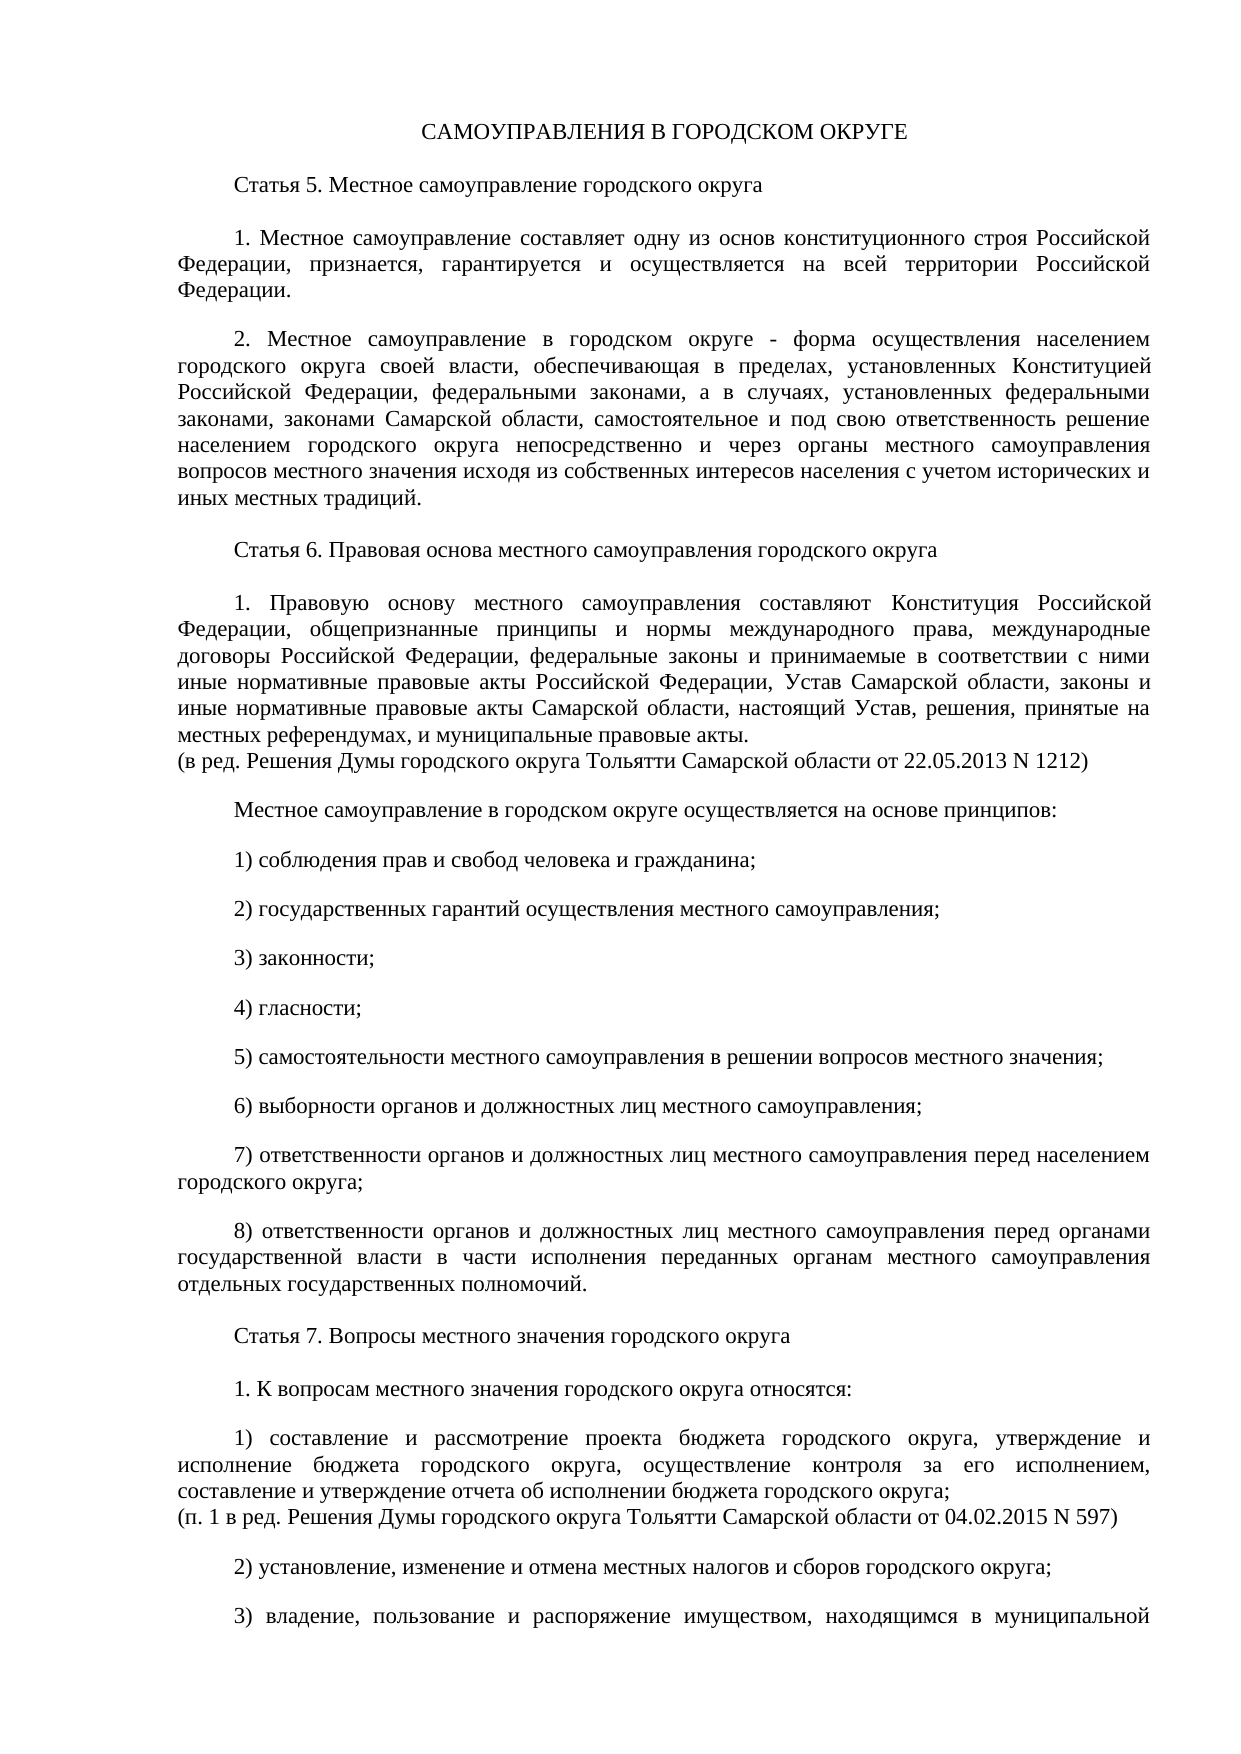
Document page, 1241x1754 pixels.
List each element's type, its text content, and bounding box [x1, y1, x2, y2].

text 7) ответственности органов и должностных лиц местного самоуправления перед населением городского округа; [177, 1141, 1152, 1194]
text САМОУПРАВЛЕНИЯ В ГОРОДСКОМ ОКРУГЕ [177, 118, 1152, 144]
text (в ред. Решения Думы городского округа Тольятти Самарской области от 22.05.2013 N 1212) [177, 747, 1152, 773]
text 2. Местное самоуправление в городском округе - форма осуществления населением городского округа своей власти, обеспечивающая в пределах, установленных Конституцией Российской Федерации, федеральными законами, а в случаях, установленных федеральными законами, законами Самарской области, самостоятельное и под свою ответственность решение населением городского округа непосредственно и через органы местного самоуправления вопросов местного значения исходя из собственных интересов населения с учетом исторических и иных местных традиций. [177, 326, 1152, 510]
text 2) государственных гарантий осуществления местного самоуправления; [177, 895, 1152, 921]
text Статья 5. Местное самоуправление городского округа [177, 171, 1152, 197]
text 2) установление, изменение и отмена местных налогов и сборов городского округа; [177, 1553, 1152, 1579]
text 4) гласности; [177, 993, 1152, 1020]
text 3) законности; [177, 944, 1152, 971]
text 1) составление и рассмотрение проекта бюджета городского округа, утверждение и исполнение бюджета городского округа, осуществление контроля за его исполнением, составление и утверждение отчета об исполнении бюджета городского округа; [177, 1424, 1152, 1503]
text 1. К вопросам местного значения городского округа относятся: [177, 1375, 1152, 1401]
text (п. 1 в ред. Решения Думы городского округа Тольятти Самарской области от 04.02.2015 N 597) [177, 1503, 1152, 1530]
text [177, 1602, 1152, 1628]
text 1. Местное самоуправление составляет одну из основ конституционного строя Российской Федерации, признается, гарантируется и осуществляется на всей территории Российской Федерации. [177, 223, 1152, 303]
text Местное самоуправление в городском округе осуществляется на основе принципов: [177, 796, 1152, 823]
text 5) самостоятельности местного самоуправления в решении вопросов местного значения; [177, 1043, 1152, 1069]
text Статья 7. Вопросы местного значения городского округа [177, 1322, 1152, 1349]
text 1) соблюдения прав и свобод человека и гражданина; [177, 846, 1152, 872]
text Статья 6. Правовая основа местного самоуправления городского округа [177, 536, 1152, 563]
text 6) выборности органов и должностных лиц местного самоуправления; [177, 1092, 1152, 1118]
text 1. Правовую основу местного самоуправления составляют Конституция Российской Федерации, общепризнанные принципы и нормы международного права, международные договоры Российской Федерации, федеральные законы и принимаемые в соответствии с ними иные нормативные правовые акты Российской Федерации, Устав Самарской области, законы и иные нормативные правовые акты Самарской области, настоящий Устав, решения, принятые на местных референдумах, и муниципальные правовые акты. [177, 589, 1152, 747]
text 8) ответственности органов и должностных лиц местного самоуправления перед органами государственной власти в части исполнения переданных органам местного самоуправления отдельных государственных полномочий. [177, 1217, 1152, 1296]
